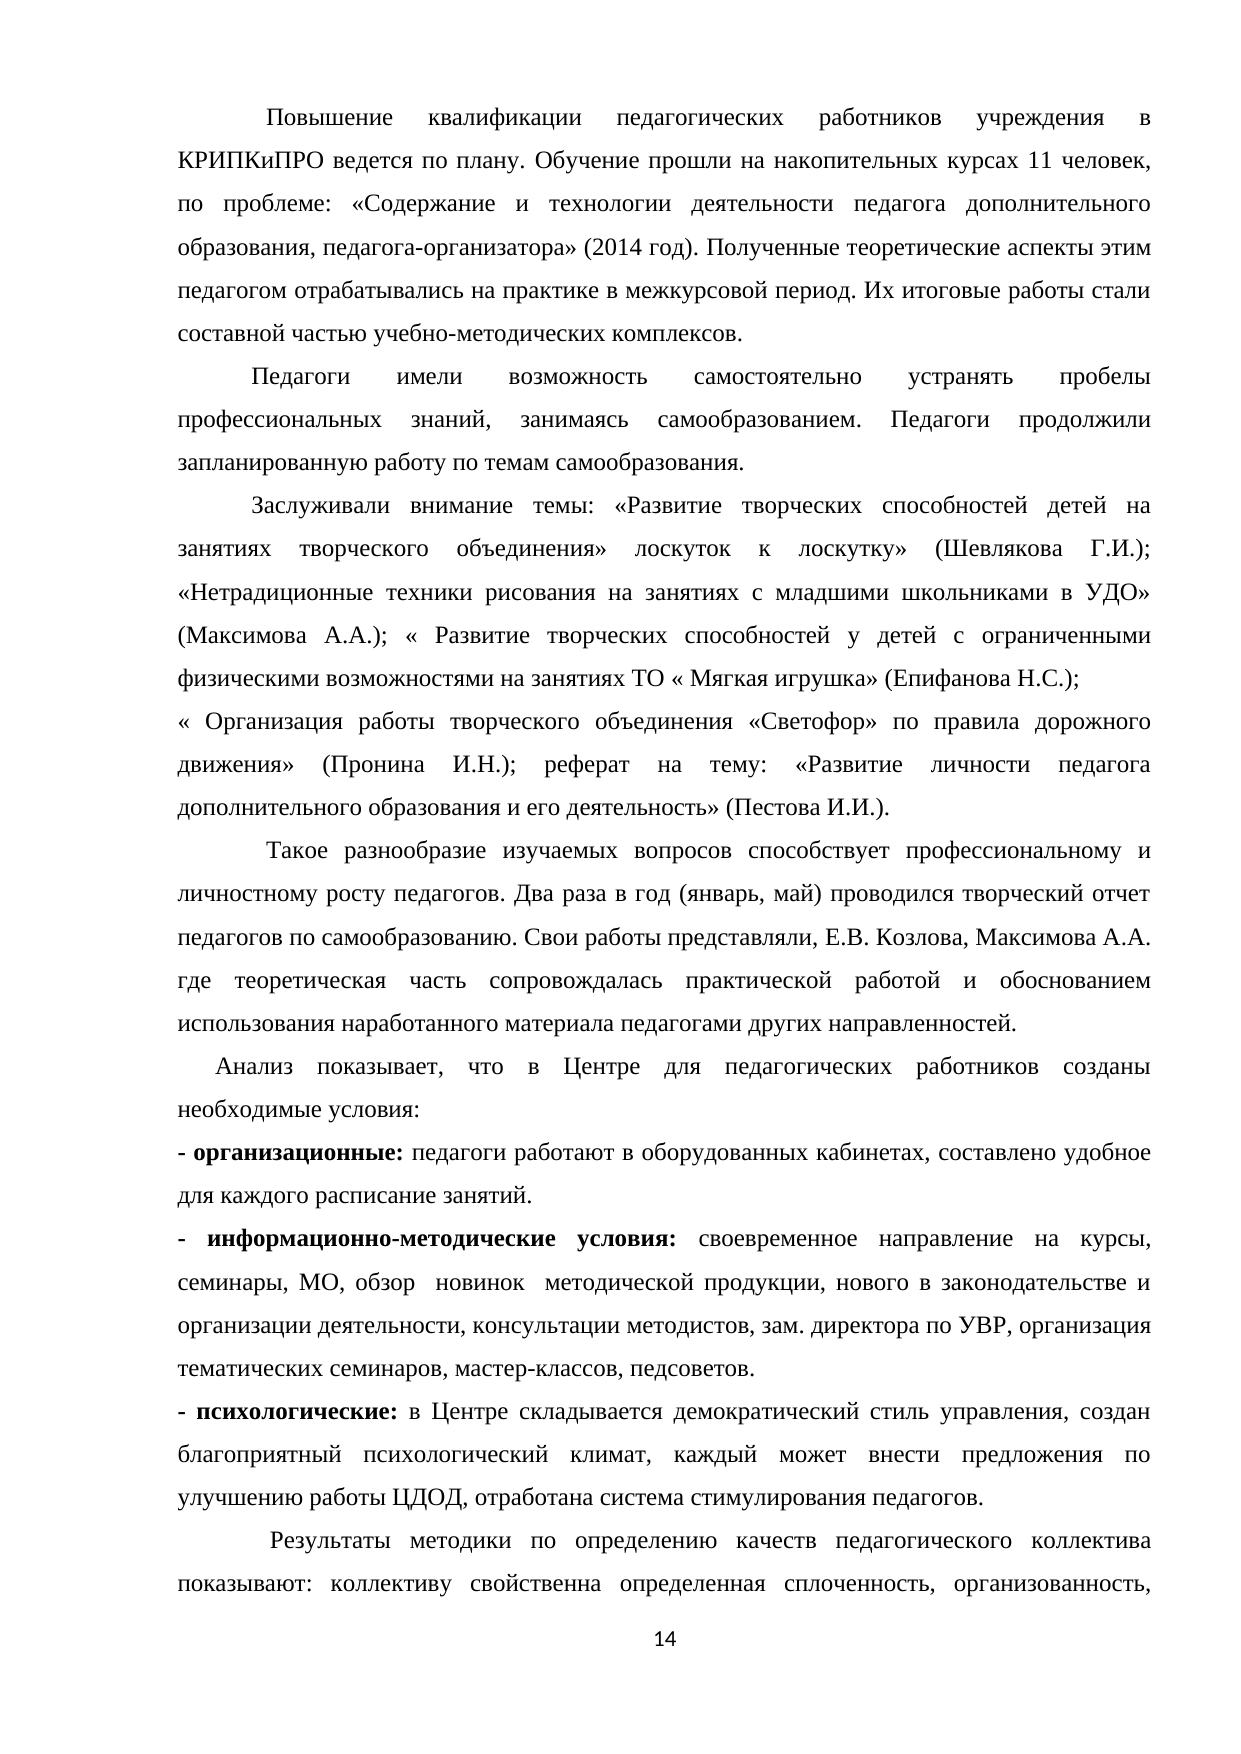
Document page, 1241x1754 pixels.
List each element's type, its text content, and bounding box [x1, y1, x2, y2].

text Педагоги имели возможность самостоятельно устранять пробелы профессиональных знаний, занимаясь самообразованием. Педагоги продолжили запланированную работу по темам самообразования. [177, 361, 1152, 476]
text « Организация работы творческого объединения «Светофор» по правила дорожного движения» (Пронина И.Н.); реферат на тему: «Развитие личности педагога дополнительного образования и его деятельность» (Пестова И.И.). [177, 706, 1152, 821]
text - организационные: педагоги работают в оборудованных кабинетах, составлено удобное для каждого расписание занятий. [177, 1137, 1152, 1209]
text Повышение квалификации педагогических работников учреждения в КРИПКиПРО ведется по плану. Обучение прошли на накопительных курсах 11 человек, по проблеме: «Содержание и технологии деятельности педагога дополнительного образования, педагога-организатора» (2014 год). Полученные теоретические аспекты этим педагогом отрабатывались на практике в межкурсовой период. Их итоговые работы стали составной частью учебно-методических комплексов. [177, 102, 1152, 347]
text Заслуживали внимание темы: «Развитие творческих способностей детей на занятиях творческого объединения» лоскуток к лоскутку» (Шевлякова Г.И.); «Нетрадиционные техники рисования на занятиях с младшими школьниками в УДО» (Максимова А.А.); « Развитие творческих способностей у детей с ограниченными физическими возможностями на занятиях ТО « Мягкая игрушка» (Епифанова Н.С.); [177, 490, 1152, 692]
text - информационно-методические условия: своевременное направление на курсы, семинары, МО, обзор новинок методической продукции, нового в законодательстве и организации деятельности, консультации методистов, зам. директора по УВР, организация тематических семинаров, мастер-классов, педсоветов. [177, 1223, 1152, 1382]
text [177, 1525, 1152, 1597]
text Анализ показывает, что в Центре для педагогических работников созданы необходимые условия: [177, 1051, 1152, 1123]
text - психологические: в Центре складывается демократический стиль управления, создан благоприятный психологический климат, каждый может внести предложения по улучшению работы ЦДОД, отработана система стимулирования педагогов. [177, 1396, 1152, 1511]
text Такое разнообразие изучаемых вопросов способствует профессиональному и личностному росту педагогов. Два раза в год (январь, май) проводился творческий отчет педагогов по самообразованию. Свои работы представляли, Е.В. Козлова, Максимова А.А. где теоретическая часть сопровождалась практической работой и обоснованием использования наработанного материала педагогами других направленностей. [177, 835, 1152, 1037]
